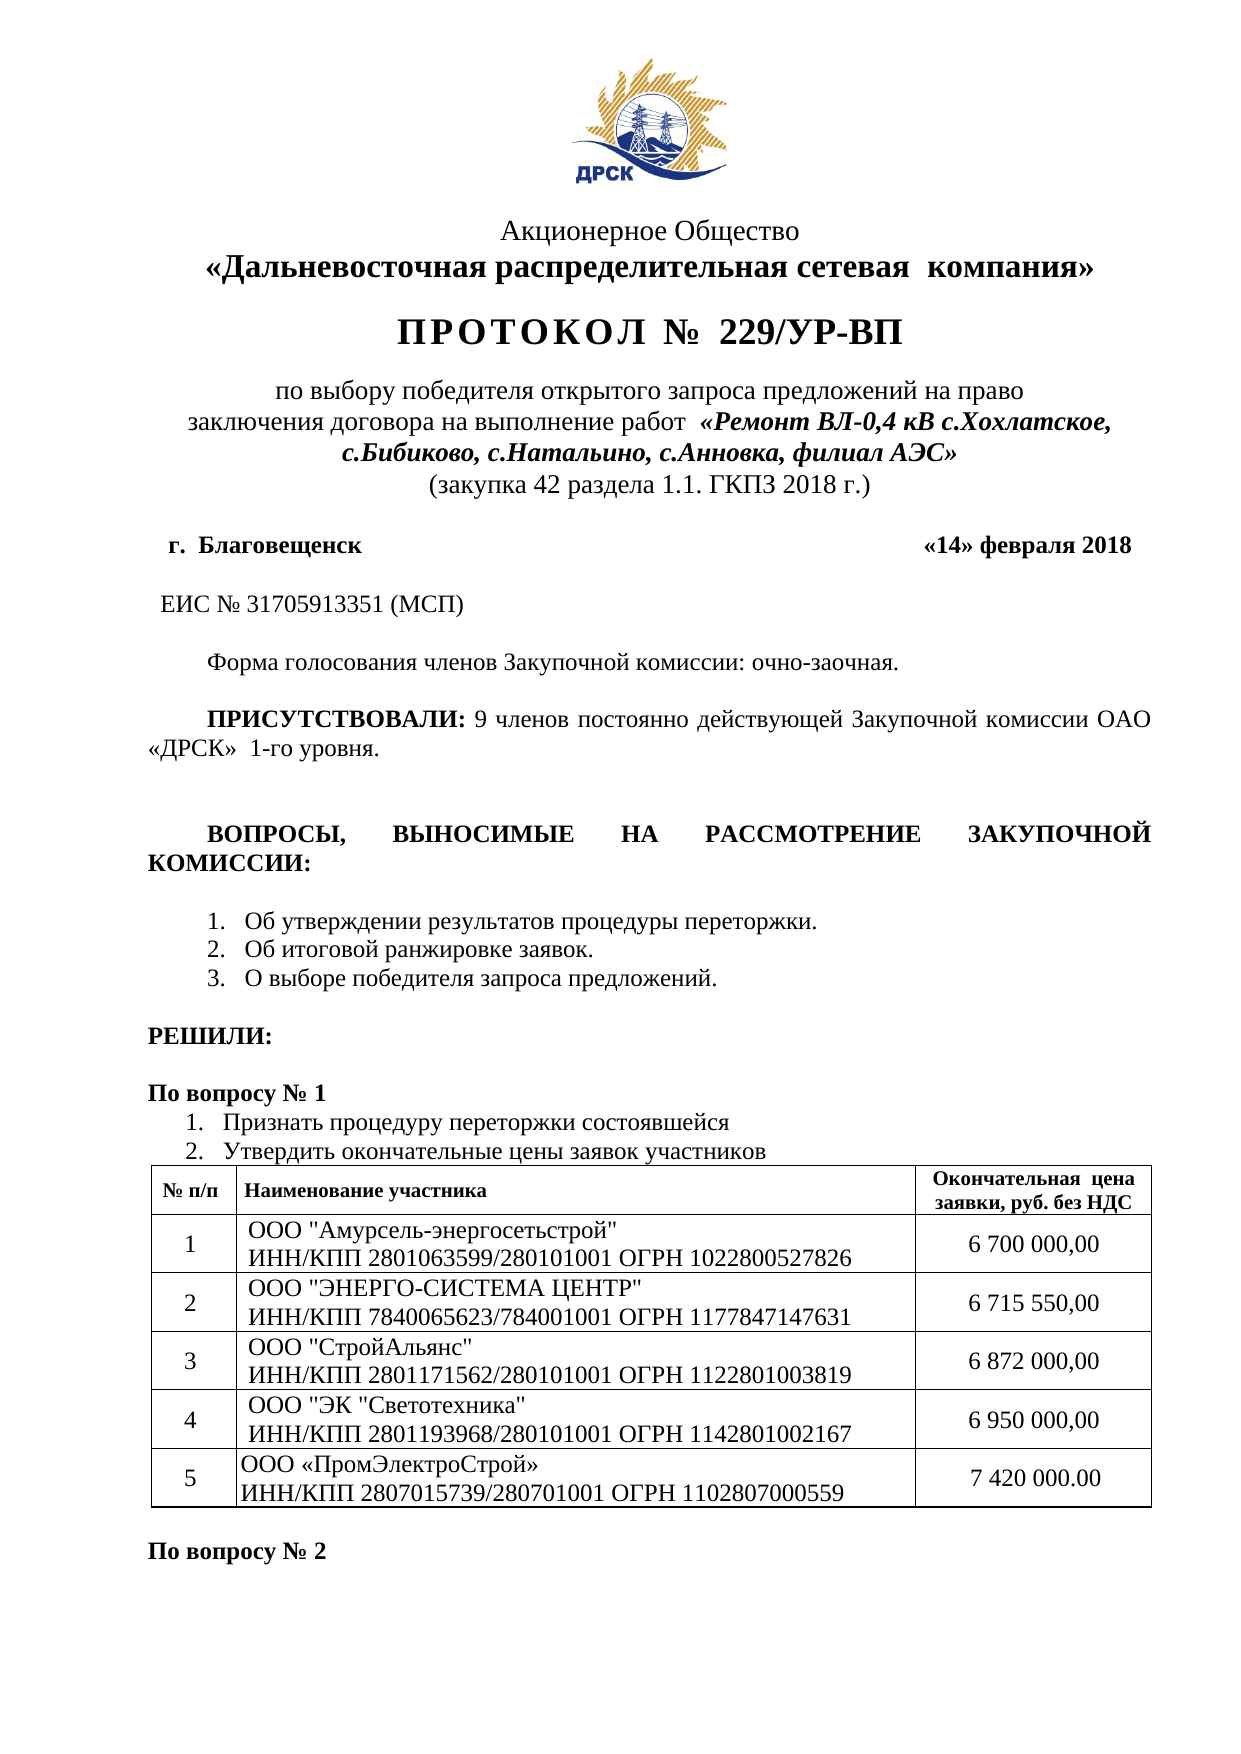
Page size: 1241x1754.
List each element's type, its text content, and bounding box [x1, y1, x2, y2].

table_header «14» февраля 2018 [699, 530, 1143, 561]
table_cell 3 [152, 1332, 236, 1389]
table_cell 6 715 550,00 [916, 1273, 1151, 1331]
table_header № п/п [152, 1166, 236, 1214]
table_cell ООО «ПромЭлектроСтрой» ИНН/КПП 2807015739/280701001 ОГРН 1102807000559 [237, 1449, 915, 1506]
table_header Окончательная цена заявки, руб. без НДС [916, 1166, 1151, 1214]
table_cell ООО "ЭНЕРГО-СИСТЕМА ЦЕНТР" ИНН/КПП 7840065623/784001001 ОГРН 1177847147631 [237, 1273, 915, 1331]
table_cell ООО "Амурсель-энергосетьстрой" ИНН/КПП 2801063599/280101001 ОГРН 1022800527826 [237, 1215, 915, 1272]
table_cell ООО "СтройАльянс" ИНН/КПП 2801171562/280101001 ОГРН 1122801003819 [237, 1332, 915, 1389]
list Об итоговой ранжировке заявок. [207, 934, 1152, 963]
text «Дальневосточная распределительная сетевая компания» [148, 246, 1152, 284]
list по выбору победителя открытого запроса предложений на право [148, 374, 1152, 405]
table_cell 6 872 000,00 [916, 1332, 1151, 1389]
list О выборе победителя запроса предложений. [207, 963, 1152, 992]
text РЕШИЛИ: [148, 1021, 1152, 1049]
text Акционерное Общество [148, 213, 1152, 246]
list Признать процедуру переторжки состоявшейся [185, 1107, 1152, 1136]
table_cell 6 950 000,00 [916, 1390, 1151, 1448]
list Утвердить окончательные цены заявок участников [185, 1136, 1152, 1164]
list Об утверждении результатов процедуры переторжки. [207, 906, 1152, 934]
table_cell 1 [152, 1215, 236, 1272]
list (закупка 42 раздела 1.1. ГКПЗ 2018 г.) [148, 468, 1152, 499]
table_header Наименование участника [237, 1166, 915, 1214]
text ЕИС № 31705913351 (МСП) [148, 589, 1152, 618]
text Форма голосования членов Закупочной комиссии: очно-заочная. [148, 647, 1152, 676]
table_cell 4 [152, 1390, 236, 1448]
list заключения договора на выполнение работ «Ремонт ВЛ-0,4 кВ с.Хохлатское, с.Бибиково, с.Натальино, с.Анновка, филиал АЭС» [148, 405, 1152, 468]
table_cell ООО "ЭК "Светотехника" ИНН/КПП 2801193968/280101001 ОГРН 1142801002167 [237, 1390, 915, 1448]
table_cell 6 700 000,00 [916, 1215, 1151, 1272]
table_cell 7 420 000.00 [916, 1449, 1151, 1506]
picture [570, 58, 727, 187]
text ПРОТОКОЛ № 229/УР-ВП [148, 309, 1152, 353]
table_header г. Благовещенск [157, 530, 699, 561]
text По вопросу № 2 [148, 1536, 1152, 1565]
text ПРИСУТСТВОВАЛИ: 9 членов постоянно действующей Закупочной комиссии ОАО «ДРСК» 1-го уровня. [148, 704, 1152, 762]
text По вопросу № 1 [148, 1078, 1152, 1107]
table_cell 2 [152, 1273, 236, 1331]
table_cell 5 [152, 1449, 236, 1506]
text ВОПРОСЫ, ВЫНОСИМЫЕ НА РАССМОТРЕНИЕ ЗАКУПОЧНОЙ КОМИССИИ: [148, 819, 1152, 877]
